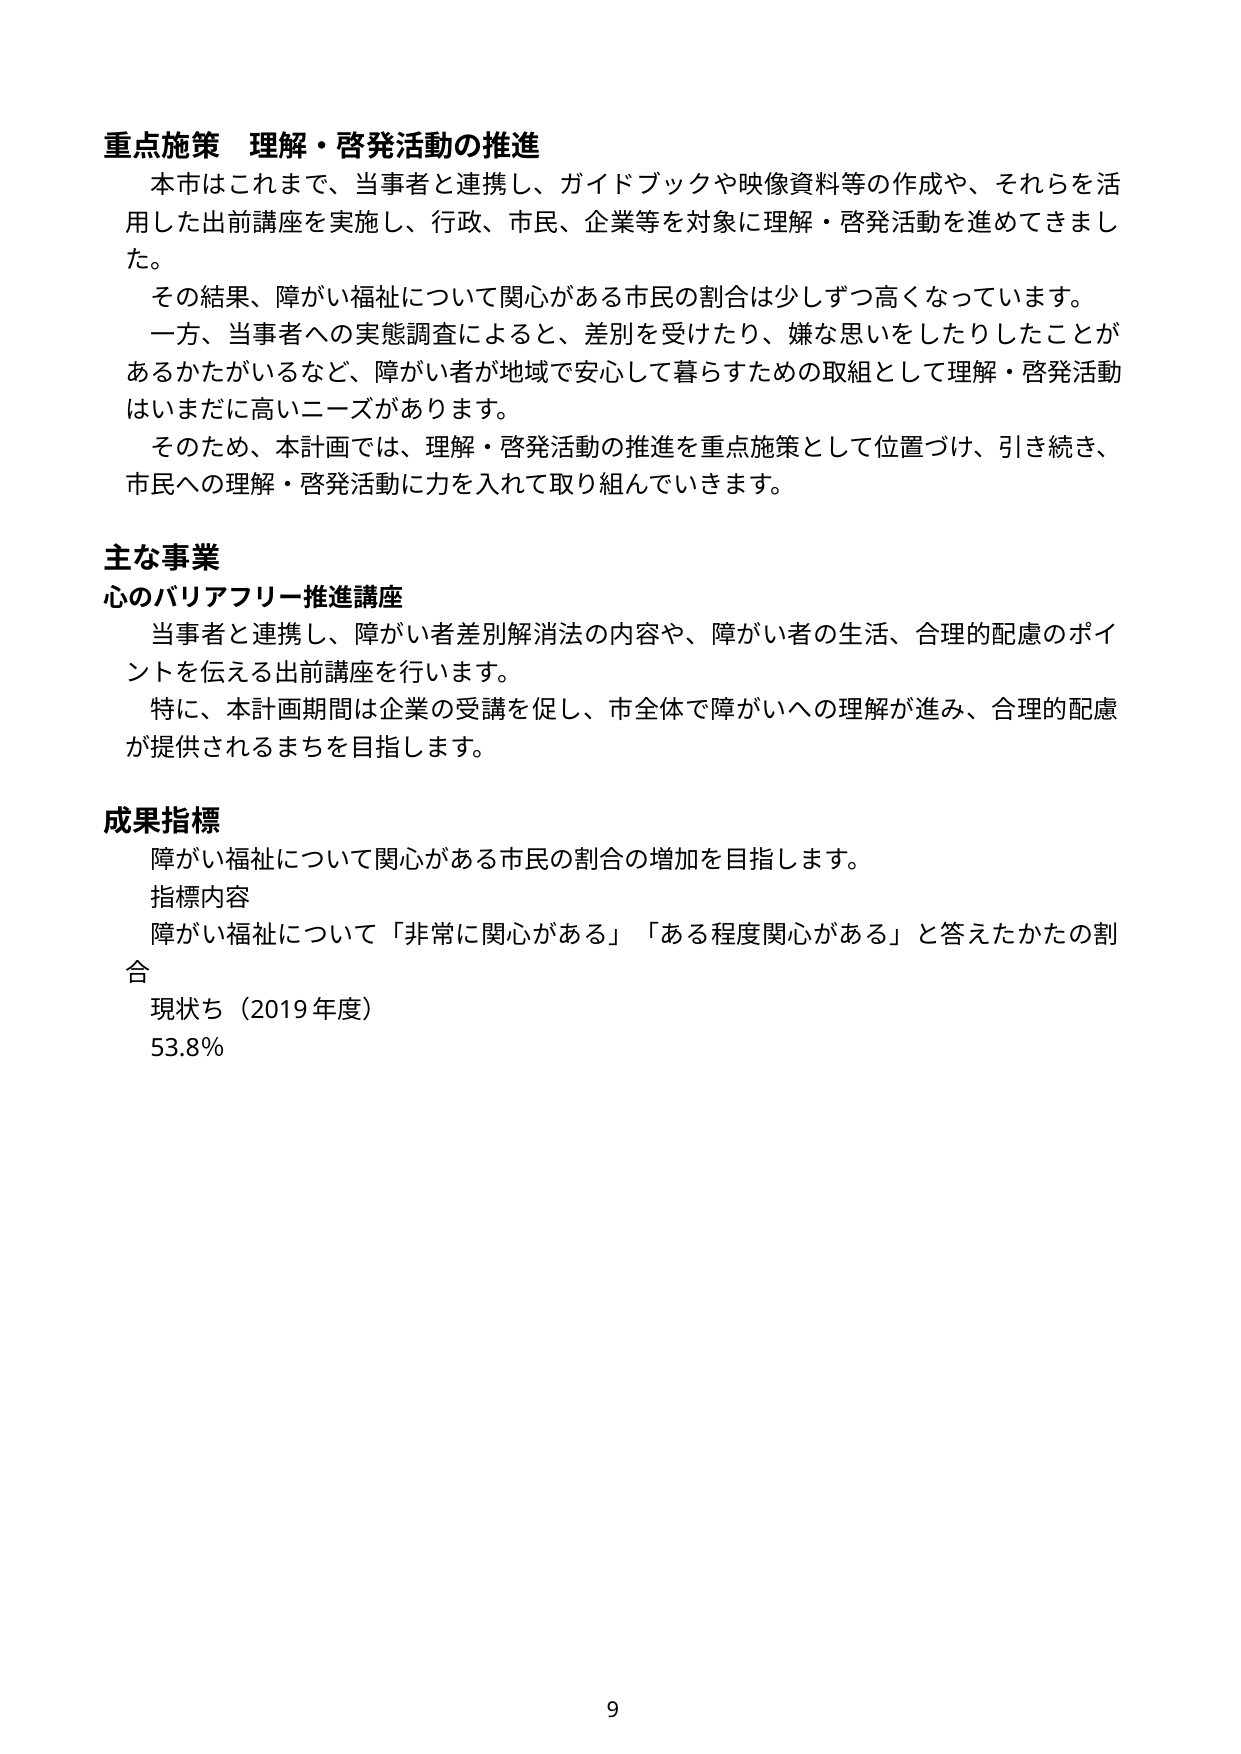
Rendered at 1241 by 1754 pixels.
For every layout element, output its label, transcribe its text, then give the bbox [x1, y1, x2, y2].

list 一方、当事者への実態調査によると、差別を受けたり、嫌な思いをしたりしたことがあるかたがいるなど、障がい者が地域で安心して暮らすための取組として理解・啓発活動はいまだに高いニーズがあります。 [125, 314, 1122, 426]
list 53.8％ [125, 1026, 1122, 1064]
list そのため、本計画では、理解・啓発活動の推進を重点施策として位置づけ、引き続き、市民への理解・啓発活動に力を入れて取り組んでいきます。 [125, 426, 1122, 501]
list 指標内容 [125, 876, 1122, 914]
list 本市はこれまで、当事者と連携し、ガイドブックや映像資料等の作成や、それらを活用した出前講座を実施し、行政、市民、企業等を対象に理解・啓発活動を進めてきました。 [125, 164, 1122, 276]
list 当事者と連携し、障がい者差別解消法の内容や、障がい者の生活、合理的配慮のポイントを伝える出前講座を行います。 [125, 614, 1122, 689]
text 心のバリアフリー推進講座 [103, 576, 1122, 614]
list 現状ち（2019年度） [125, 989, 1122, 1026]
list 特に、本計画期間は企業の受講を促し、市全体で障がいへの理解が進み、合理的配慮が提供されるまちを目指します。 [125, 689, 1122, 764]
list 障がい福祉について「非常に関心がある」「ある程度関心がある」と答えたかたの割合 [125, 914, 1122, 989]
text 成果指標 [103, 801, 1122, 839]
text 主な事業 [103, 539, 1122, 576]
list 障がい福祉について関心がある市民の割合の増加を目指します。 [125, 839, 1122, 876]
list その結果、障がい福祉について関心がある市民の割合は少しずつ高くなっています。 [125, 276, 1122, 314]
text 重点施策 理解・啓発活動の推進 [103, 126, 1122, 164]
